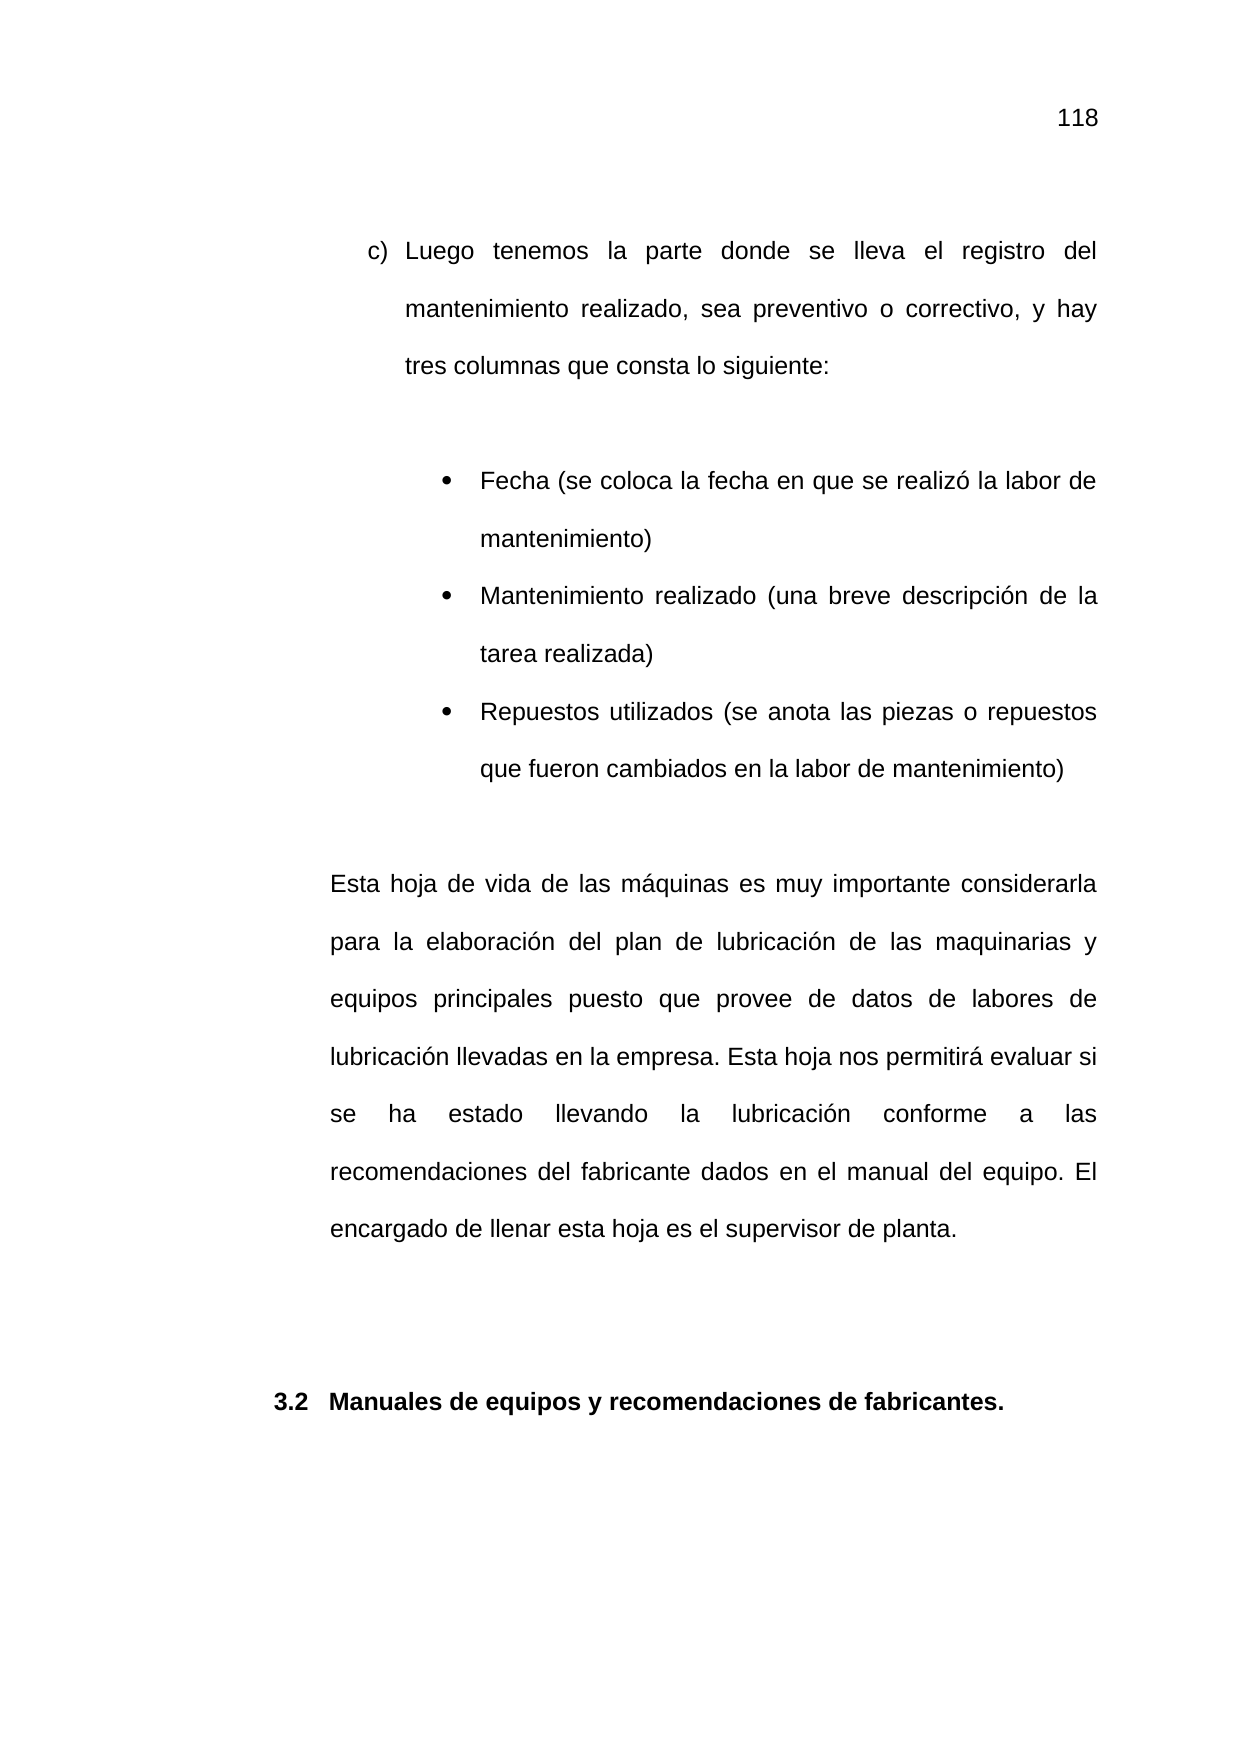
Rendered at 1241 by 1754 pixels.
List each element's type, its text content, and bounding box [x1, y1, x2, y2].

list Manuales de equipos y recomendaciones de fabricantes. [273, 1387, 1098, 1415]
list Fecha (se coloca la fecha en que se realizó la labor de mantenimiento) [442, 466, 1098, 553]
list Repuestos utilizados (se anota las piezas o repuestos que fueron cambiados en la labor de mantenimiento) [442, 696, 1098, 783]
list Luego tenemos la parte donde se lleva el registro del mantenimiento realizado, sea preventivo o correctivo, y hay tres columnas que consta lo siguiente: [367, 236, 1098, 380]
list Mantenimiento realizado (una breve descripción de la tarea realizada) [442, 581, 1098, 668]
text Esta hoja de vida de las máquinas es muy importante considerarla para la elaboración del plan de lubricación de las maquinarias y equipos principales puesto que provee de datos de labores de lubricación llevadas en la empresa. Esta hoja nos permitirá evaluar si se ha estado llevando la lubricación conforme a las recomendaciones del fabricante dados en el manual del equipo. El encargado de llenar esta hoja es el supervisor de planta. [330, 869, 1098, 1243]
